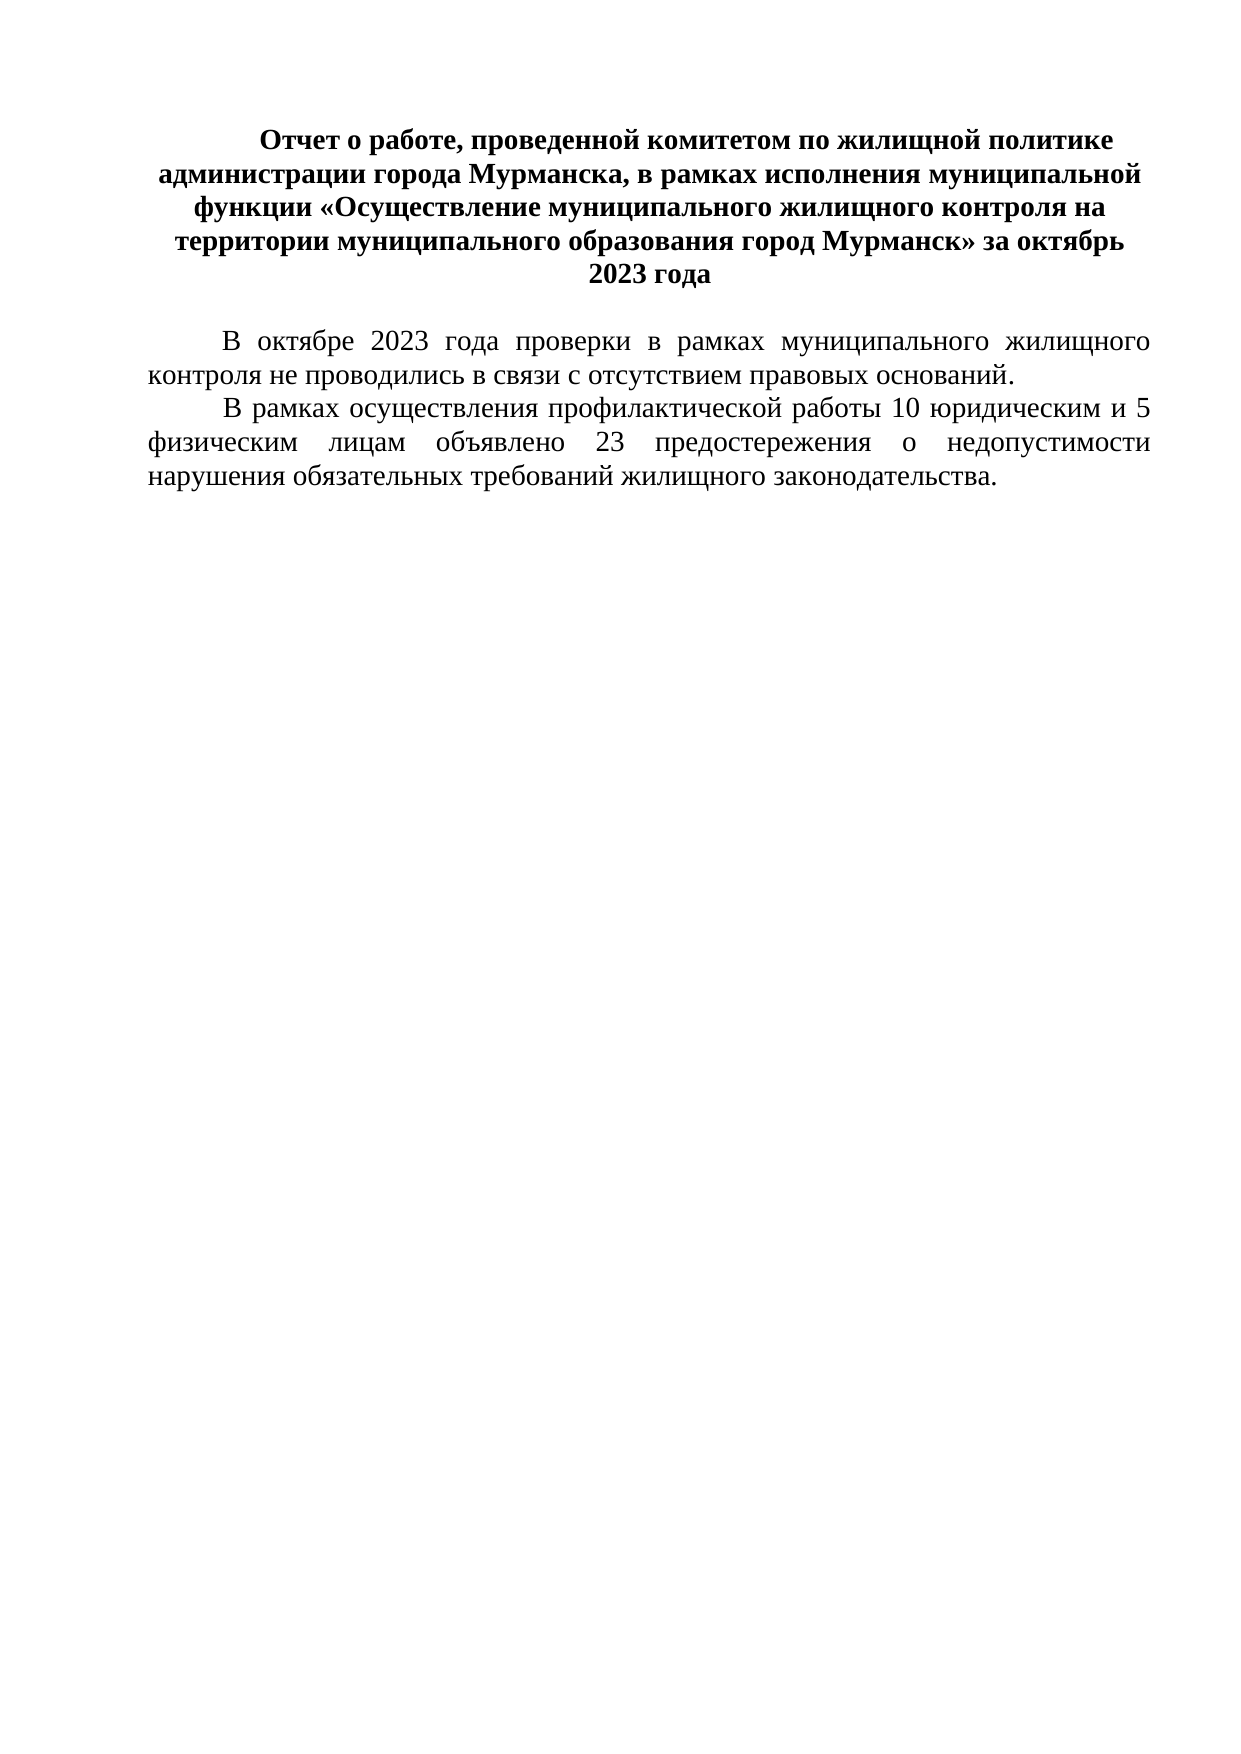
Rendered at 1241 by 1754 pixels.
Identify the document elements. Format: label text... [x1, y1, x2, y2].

text Отчет о работе, проведенной комитетом по жилищной политике администрации города Мурманска, в рамках исполнения муниципальной функции «Осуществление муниципального жилищного контроля на территории муниципального образования город Мурманск» за октябрь 2023 года [148, 122, 1152, 290]
text В октябре 2023 года проверки в рамках муниципального жилищного контроля не проводились в связи с отсутствием правовых оснований. [148, 323, 1152, 391]
text В рамках осуществления профилактической работы 10 юридическим и 5 физическим лицам объявлено 23 предостережения о недопустимости нарушения обязательных требований жилищного законодательства. [148, 391, 1152, 491]
